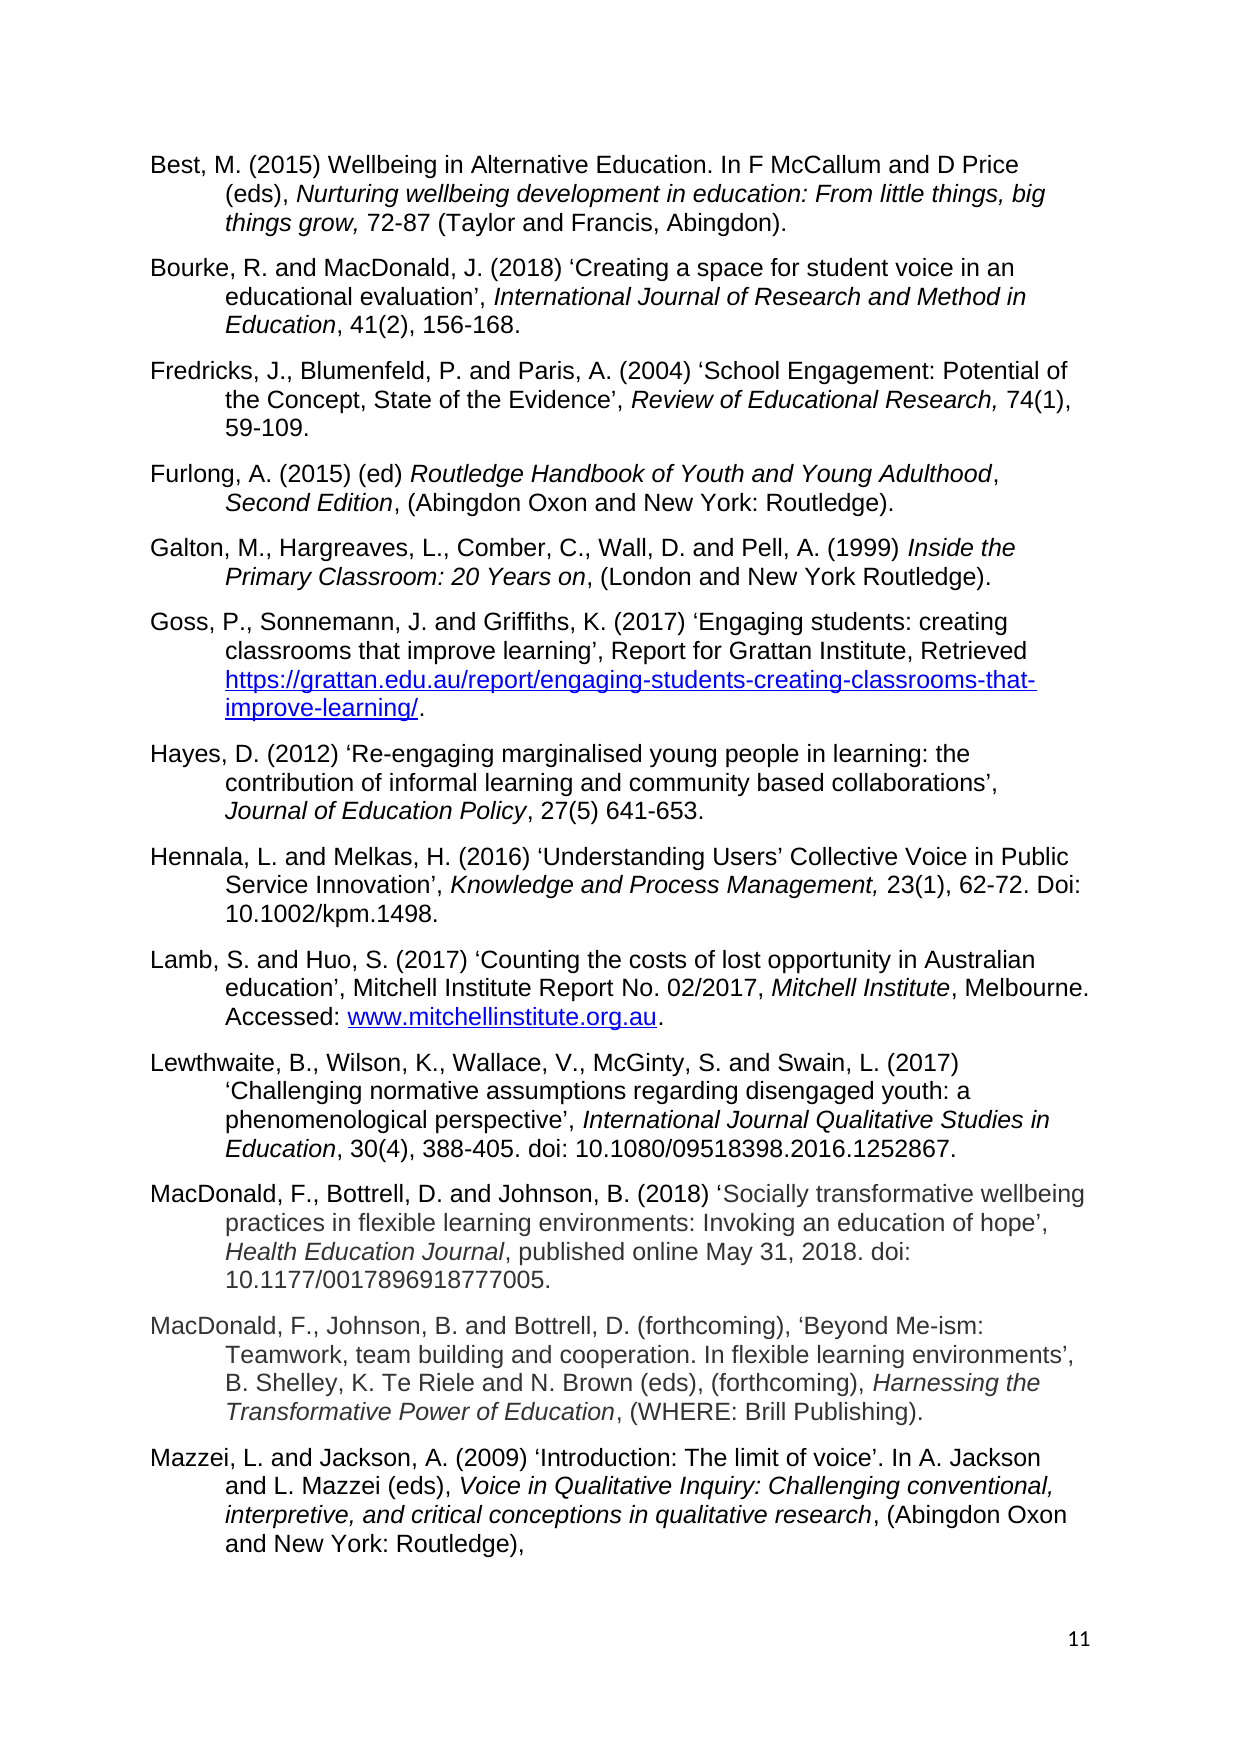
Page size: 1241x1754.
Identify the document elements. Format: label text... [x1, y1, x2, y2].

text MacDonald, F., Johnson, B. and Bottrell, D. (forthcoming), ‘Beyond Me-ism: Teamwork, team building and cooperation. In flexible learning environments’, B. Shelley, K. Te Riele and N. Brown (eds), (forthcoming), Harnessing the Transformative Power of Education, (WHERE: Brill Publishing). [150, 1311, 1090, 1426]
text Hennala, L. and Melkas, H. (2016) ‘Understanding Users’ Collective Voice in Public Service Innovation’, Knowledge and Process Management, 23(1), 62-72. Doi: 10.1002/kpm.1498. [150, 842, 1090, 928]
text Furlong, A. (2015) (ed) Routledge Handbook of Youth and Young Adulthood, Second Edition, (Abingdon Oxon and New York: Routledge). [150, 459, 1090, 516]
text MacDonald, F., Bottrell, D. and Johnson, B. (2018) ‘Socially transformative wellbeing practices in flexible learning environments: Invoking an education of hope’, Health Education Journal, published online May 31, 2018. doi: 10.1177/0017896918777005. [150, 1179, 1090, 1294]
text Goss, P., Sonnemann, J. and Grifﬁths, K. (2017) ‘Engaging students: creating classrooms that improve learning’, Report for Grattan Institute, Retrieved https://grattan.edu.au/report/engaging-students-creating-classrooms-that-improve-learning/. [150, 607, 1090, 722]
text Bourke, R. and MacDonald, J. (2018) ‘Creating a space for student voice in an educational evaluation’, International Journal of Research and Method in Education, 41(2), 156-168. [150, 253, 1090, 339]
text Lewthwaite, B., Wilson, K., Wallace, V., McGinty, S. and Swain, L. (2017) ‘Challenging normative assumptions regarding disengaged youth: a phenomenological perspective’, International Journal Qualitative Studies in Education, 30(4), 388-405. doi: 10.1080/09518398.2016.1252867. [150, 1047, 1090, 1162]
text Lamb, S. and Huo, S. (2017) ‘Counting the costs of lost opportunity in Australian education’, Mitchell Institute Report No. 02/2017, Mitchell Institute, Melbourne. Accessed: www.mitchellinstitute.org.au. [150, 944, 1090, 1031]
text Galton, M., Hargreaves, L., Comber, C., Wall, D. and Pell, A. (1999) Inside the Primary Classroom: 20 Years on, (London and New York Routledge). [150, 533, 1090, 590]
text Best, M. (2015) Wellbeing in Alternative Education. In F McCallum and D Price (eds), Nurturing wellbeing development in education: From little things, big things grow, 72-87 (Taylor and Francis, Abingdon). [150, 150, 1090, 236]
text Hayes, D. (2012) ‘Re-engaging marginalised young people in learning: the contribution of informal learning and community based collaborations’, Journal of Education Policy, 27(5) 641-653. [150, 739, 1090, 825]
text Mazzei, L. and Jackson, A. (2009) ‘Introduction: The limit of voice’. In A. Jackson and L. Mazzei (eds), Voice in Qualitative Inquiry: Challenging conventional, interpretive, and critical conceptions in qualitative research, (Abingdon Oxon and New York: Routledge), [150, 1442, 1090, 1557]
text Fredricks, J., Blumenfeld, P. and Paris, A. (2004) ‘School Engagement: Potential of the Concept, State of the Evidence’, Review of Educational Research, 74(1), 59-109. [150, 356, 1090, 442]
